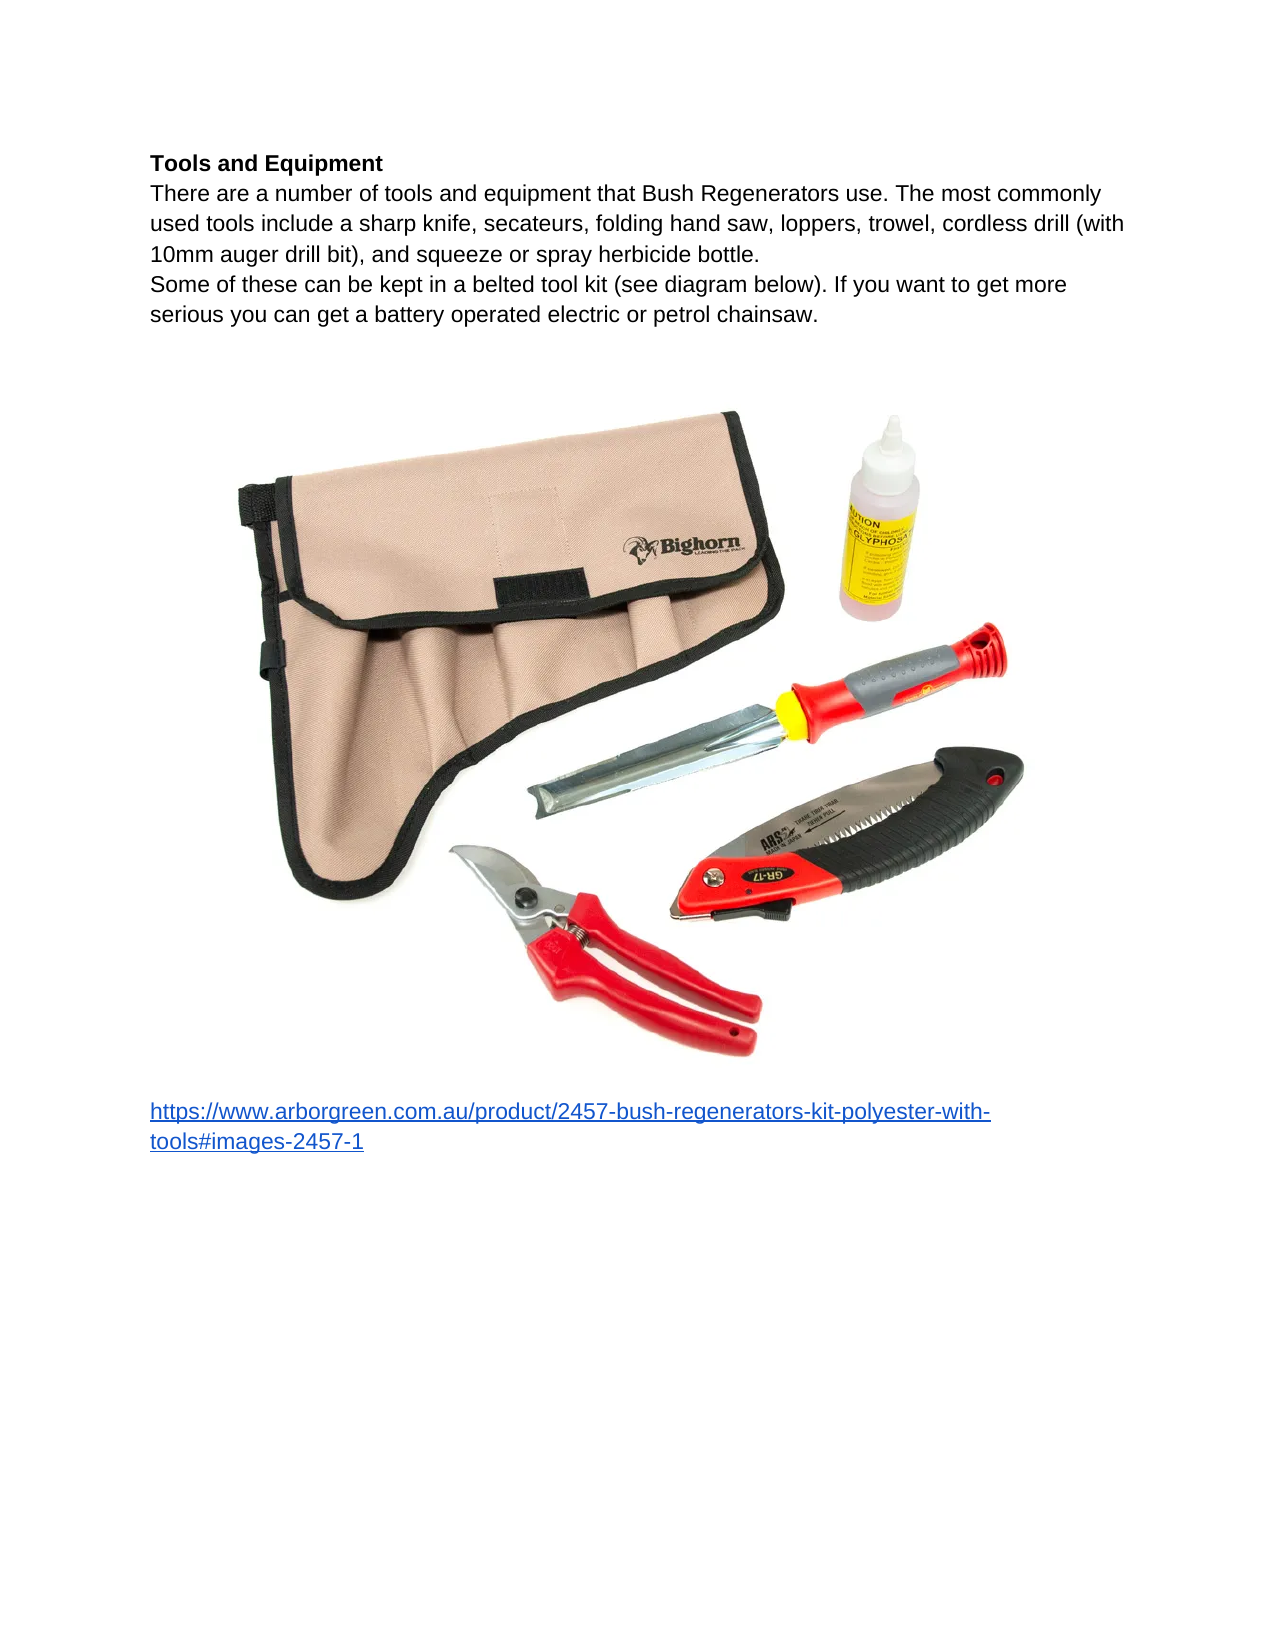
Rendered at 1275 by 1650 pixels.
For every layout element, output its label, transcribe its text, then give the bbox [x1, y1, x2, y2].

picture [150, 331, 1125, 1094]
text Tools and Equipment [150, 150, 1125, 176]
text https://www.arborgreen.com.au/product/2457-bush-regenerators-kit-polyester-with-tools#images-2457-1 [150, 1098, 1125, 1154]
text There are a number of tools and equipment that Bush Regenerators use. The most commonly used tools include a sharp knife, secateurs, folding hand saw, loppers, trowel, cordless drill (with 10mm auger drill bit), and squeeze or spray herbicide bottle. [150, 180, 1125, 267]
text Some of these can be kept in a belted tool kit (see diagram below). If you want to get more serious you can get a battery operated electric or petrol chainsaw. [150, 271, 1125, 327]
